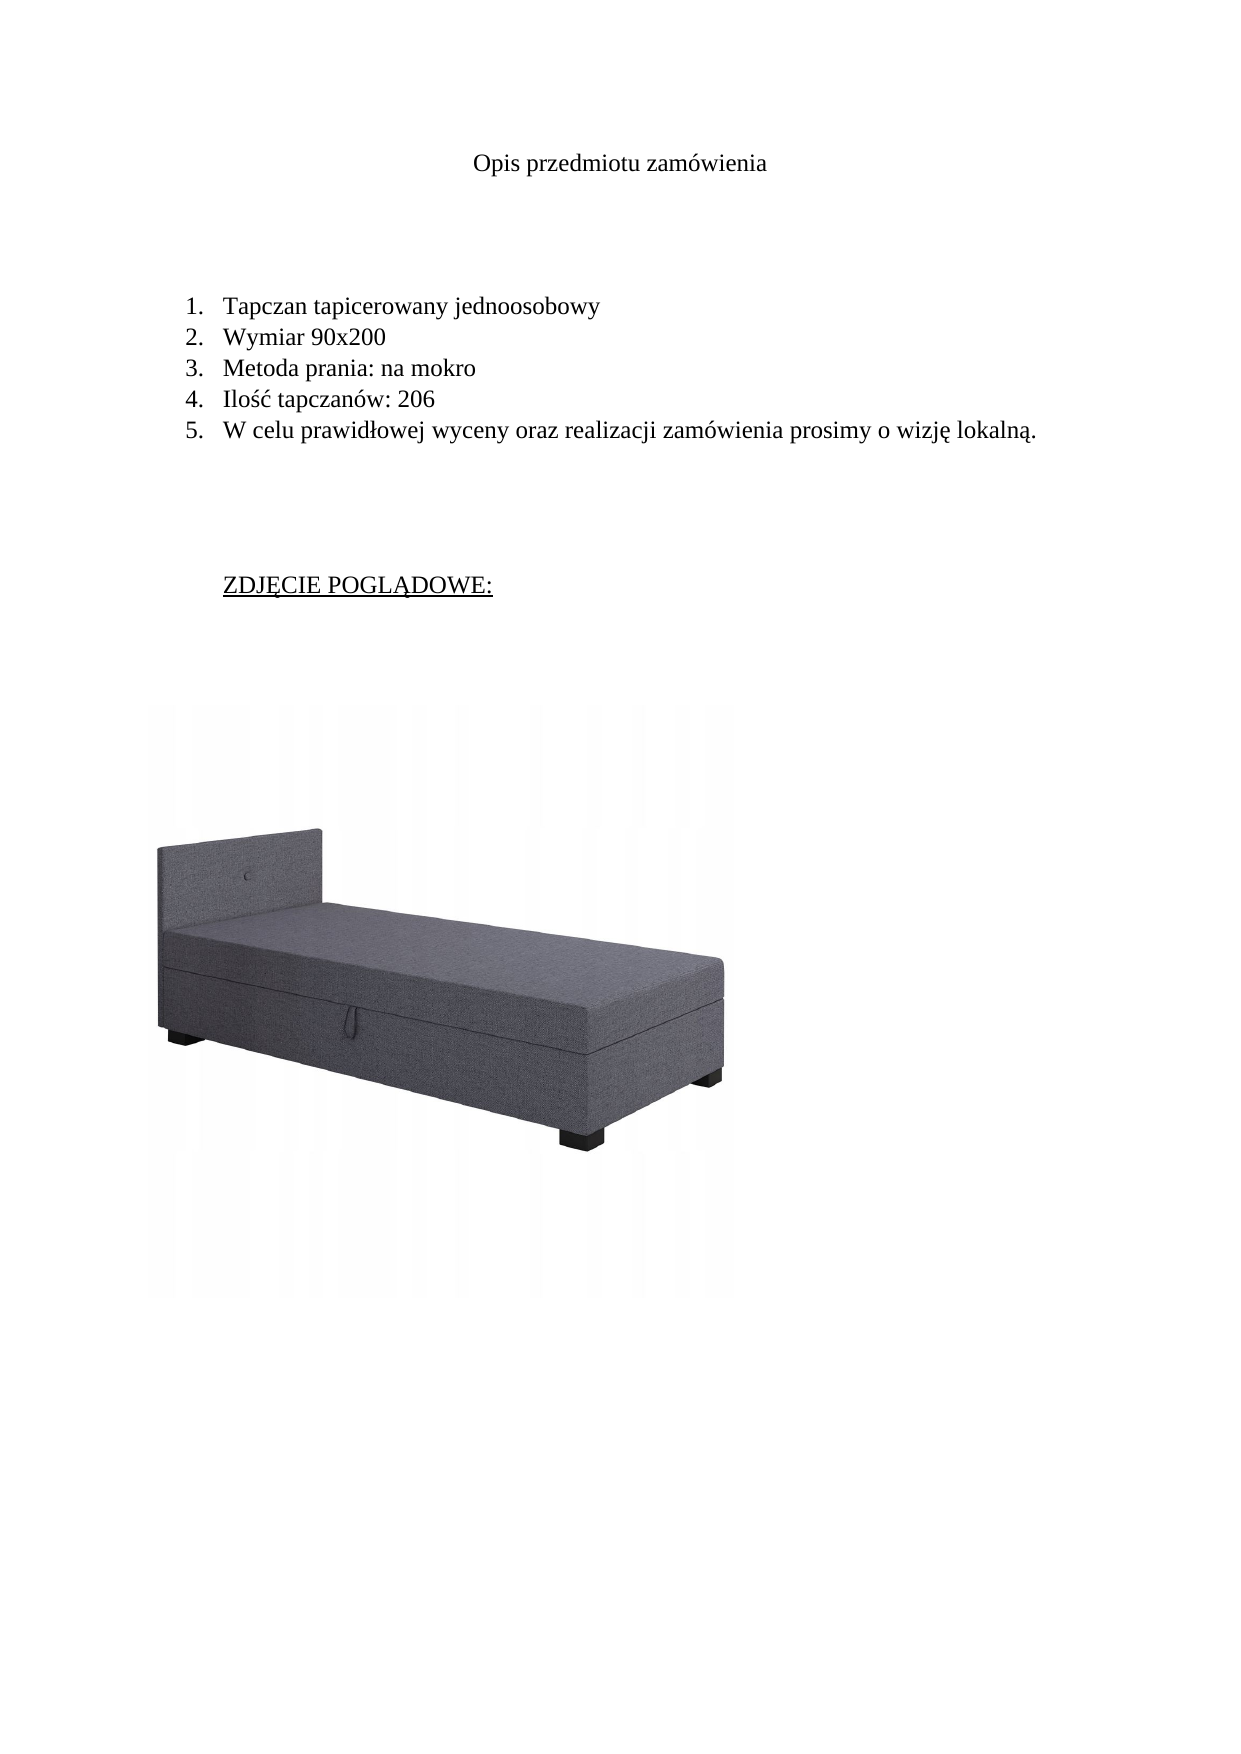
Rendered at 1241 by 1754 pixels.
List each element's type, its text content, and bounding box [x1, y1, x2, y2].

list Wymiar 90x200 [185, 322, 1093, 351]
list Tapczan tapicerowany jednoosobowy [185, 291, 1093, 319]
list Metoda prania: na mokro [185, 353, 1093, 382]
list ZDJĘCIE POGLĄDOWE: [223, 570, 1093, 599]
list W celu prawidłowej wyceny oraz realizacji zamówienia prosimy o wizję lokalną. [185, 415, 1093, 444]
picture [147, 705, 734, 1298]
text Opis przedmiotu zamówienia [148, 148, 1093, 176]
list Ilość tapczanów: 206 [185, 384, 1093, 413]
